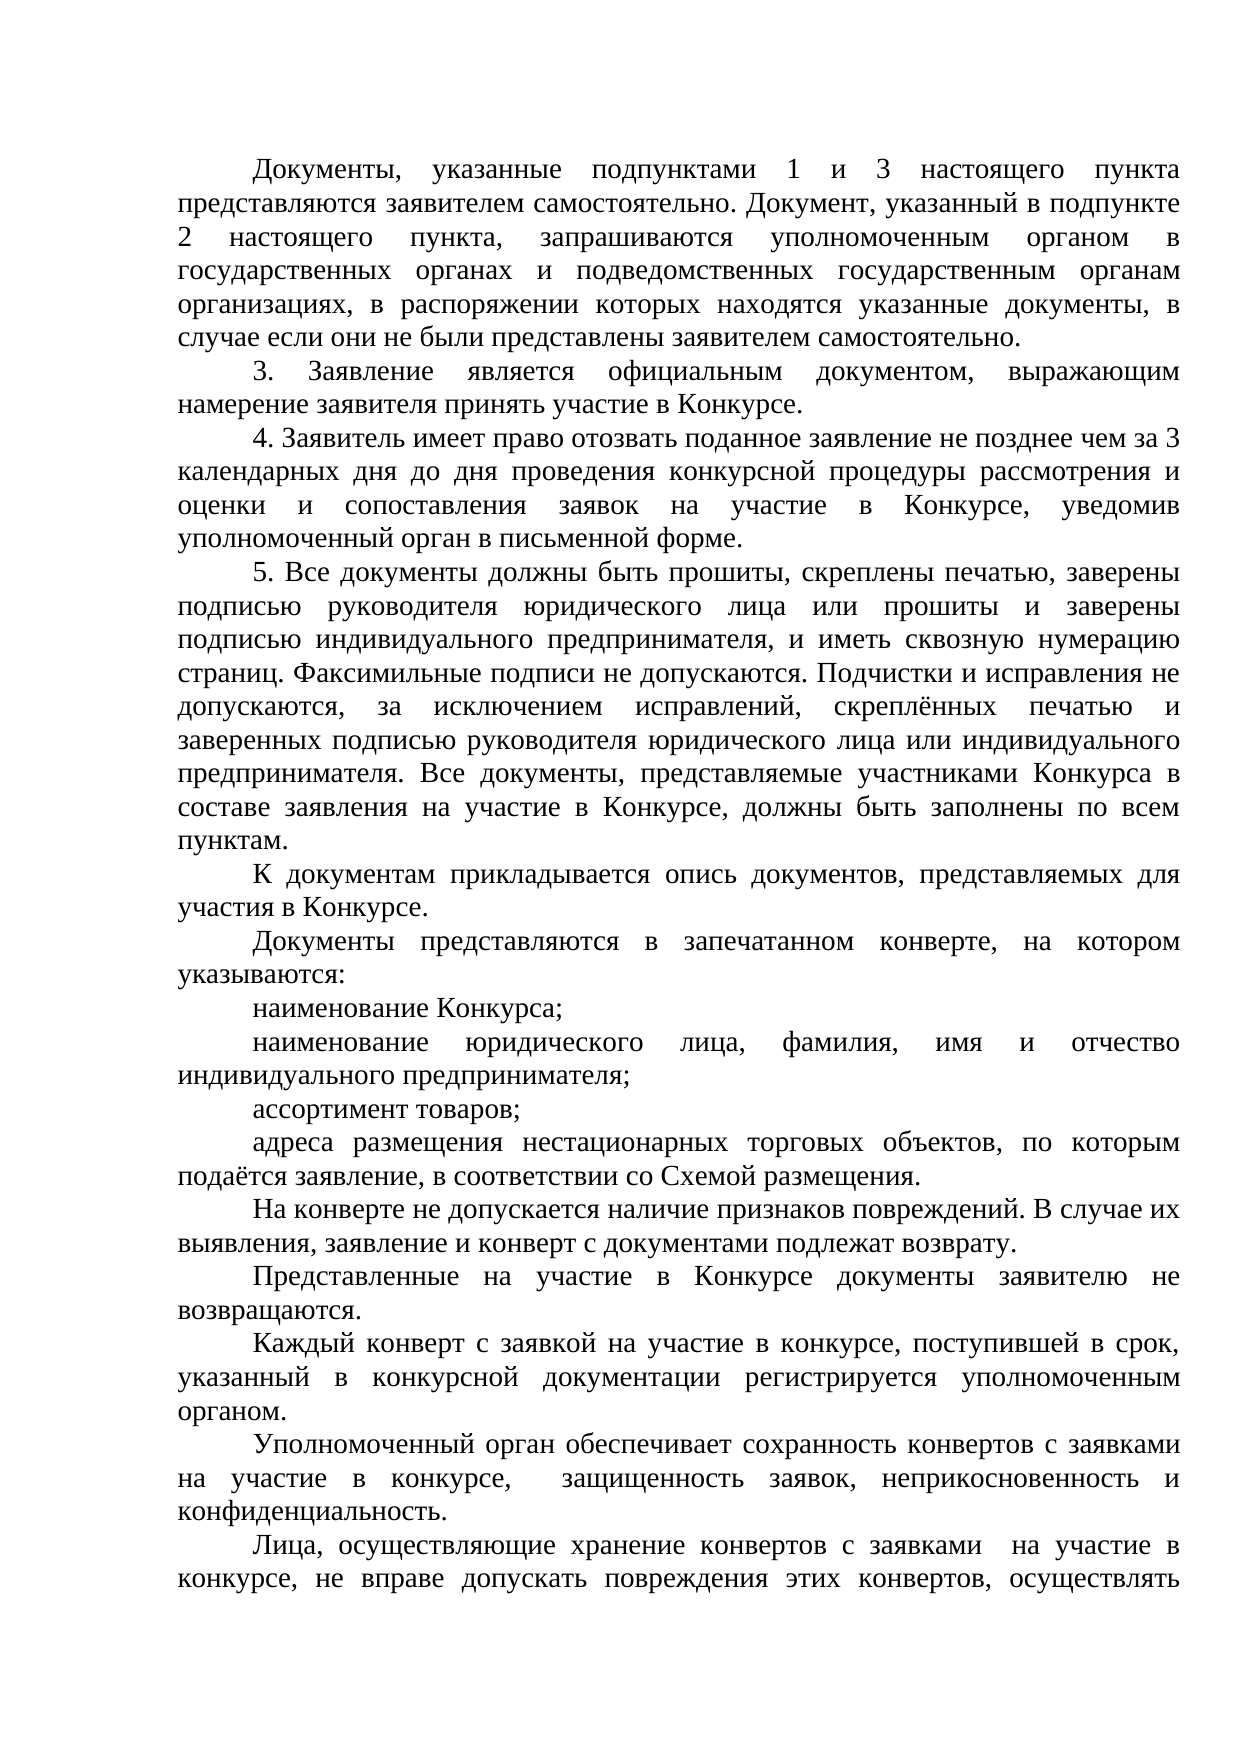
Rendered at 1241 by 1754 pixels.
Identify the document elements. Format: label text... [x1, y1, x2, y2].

text Уполномоченный орган обеспечивает сохранность конвертов с заявками на участие в конкурсе, защищенность заявок, неприкосновенность и конфиденциальность. [177, 1426, 1181, 1527]
text наименование Конкурса; [177, 990, 1181, 1024]
text К документам прикладывается опись документов, представляемых для участия в Конкурсе. [177, 856, 1181, 923]
text адреса размещения нестационарных торговых объектов, по которым подаётся заявление, в соответствии со Схемой размещения. [177, 1124, 1181, 1191]
text Документы, указанные подпунктами 1 и 3 настоящего пункта представляются заявителем самостоятельно. Документ, указанный в подпункте 2 настоящего пункта, запрашиваются уполномоченным органом в государственных органах и подведомственных государственным органам организациях, в распоряжении которых находятся указанные документы, в случае если они не были представлены заявителем самостоятельно. [177, 152, 1181, 353]
text 5. Все документы должны быть прошиты, скреплены печатью, заверены подписью руководителя юридического лица или прошиты и заверены подписью индивидуального предпринимателя, и иметь сквозную нумерацию страниц. Факсимильные подписи не допускаются. Подчистки и исправления не допускаются, за исключением исправлений, скреплённых печатью и заверенных подписью руководителя юридического лица или индивидуального предпринимателя. Все документы, представляемые участниками Конкурса в составе заявления на участие в Конкурсе, должны быть заполнены по всем пунктам. [177, 554, 1181, 856]
text 3. Заявление является официальным документом, выражающим намерение заявителя принять участие в Конкурсе. [177, 353, 1181, 420]
text наименование юридического лица, фамилия, имя и отчество индивидуального предпринимателя; [177, 1024, 1181, 1091]
text Документы представляются в запечатанном конверте, на котором указываются: [177, 923, 1181, 990]
text На конверте не допускается наличие признаков повреждений. В случае их выявления, заявление и конверт с документами подлежат возврату. [177, 1191, 1181, 1258]
text 4. Заявитель имеет право отозвать поданное заявление не позднее чем за 3 календарных дня до дня проведения конкурсной процедуры рассмотрения и оценки и сопоставления заявок на участие в Конкурсе, уведомив уполномоченный орган в письменной форме. [177, 420, 1181, 554]
text Представленные на участие в Конкурсе документы заявителю не возвращаются. [177, 1258, 1181, 1326]
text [177, 1527, 1181, 1594]
text Каждый конверт с заявкой на участие в конкурсе, поступившей в срок, указанный в конкурсной документации регистрируется уполномоченным органом. [177, 1326, 1181, 1426]
text ассортимент товаров; [177, 1091, 1181, 1124]
